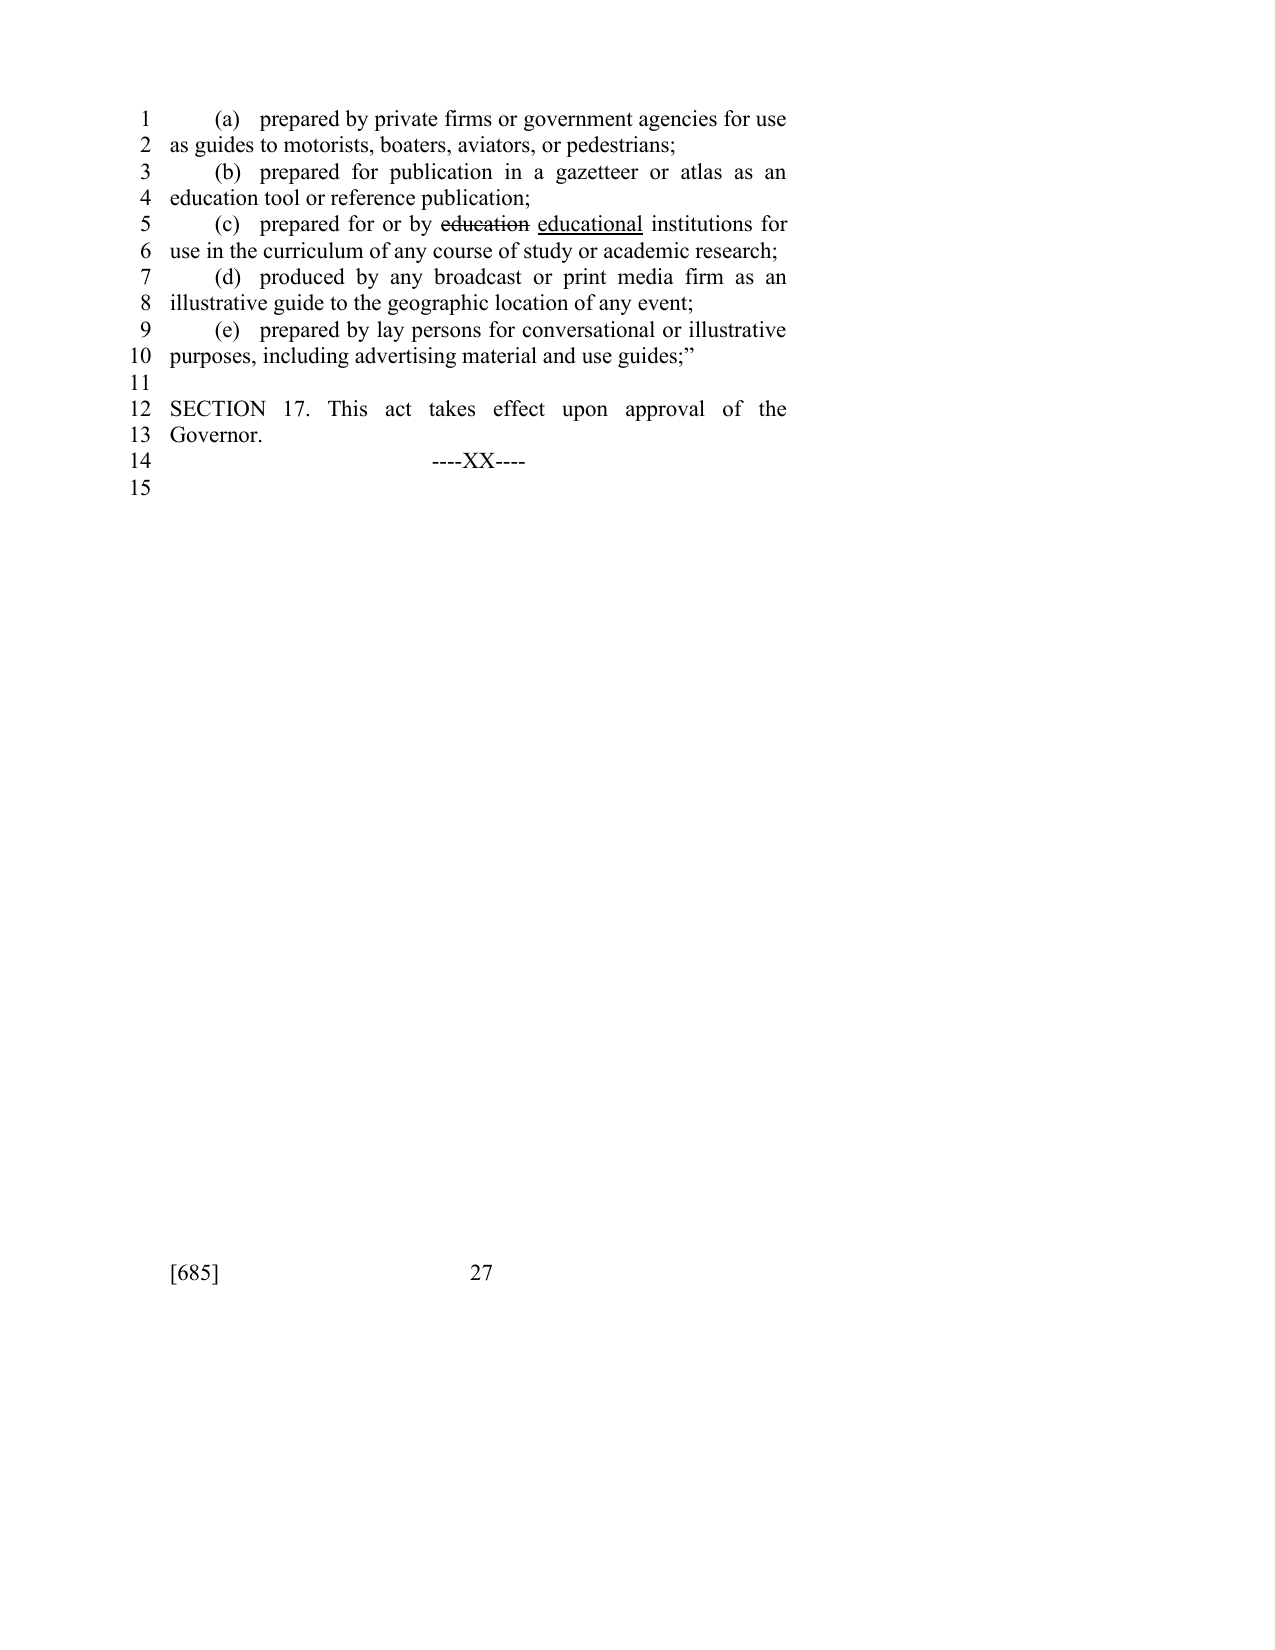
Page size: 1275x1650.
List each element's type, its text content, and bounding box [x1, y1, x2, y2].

text (b) prepared for publication in a gazetteer or atlas as an education tool or reference publication; [169, 158, 787, 210]
text (e) prepared by lay persons for conversational or illustrative purposes, including advertising material and use guides;” [169, 316, 787, 368]
text (c) prepared for or by education educational institutions for use in the curriculum of any course of study or academic research; [169, 210, 787, 263]
text (d) produced by any broadcast or print media firm as an illustrative guide to the geographic location of any event; [169, 263, 787, 316]
text (a) prepared by private firms or government agencies for use as guides to motorists, boaters, aviators, or pedestrians; [169, 105, 787, 158]
text SECTION 17. This act takes effect upon approval of the Governor. [169, 395, 787, 448]
text ----XX---- [169, 448, 787, 474]
